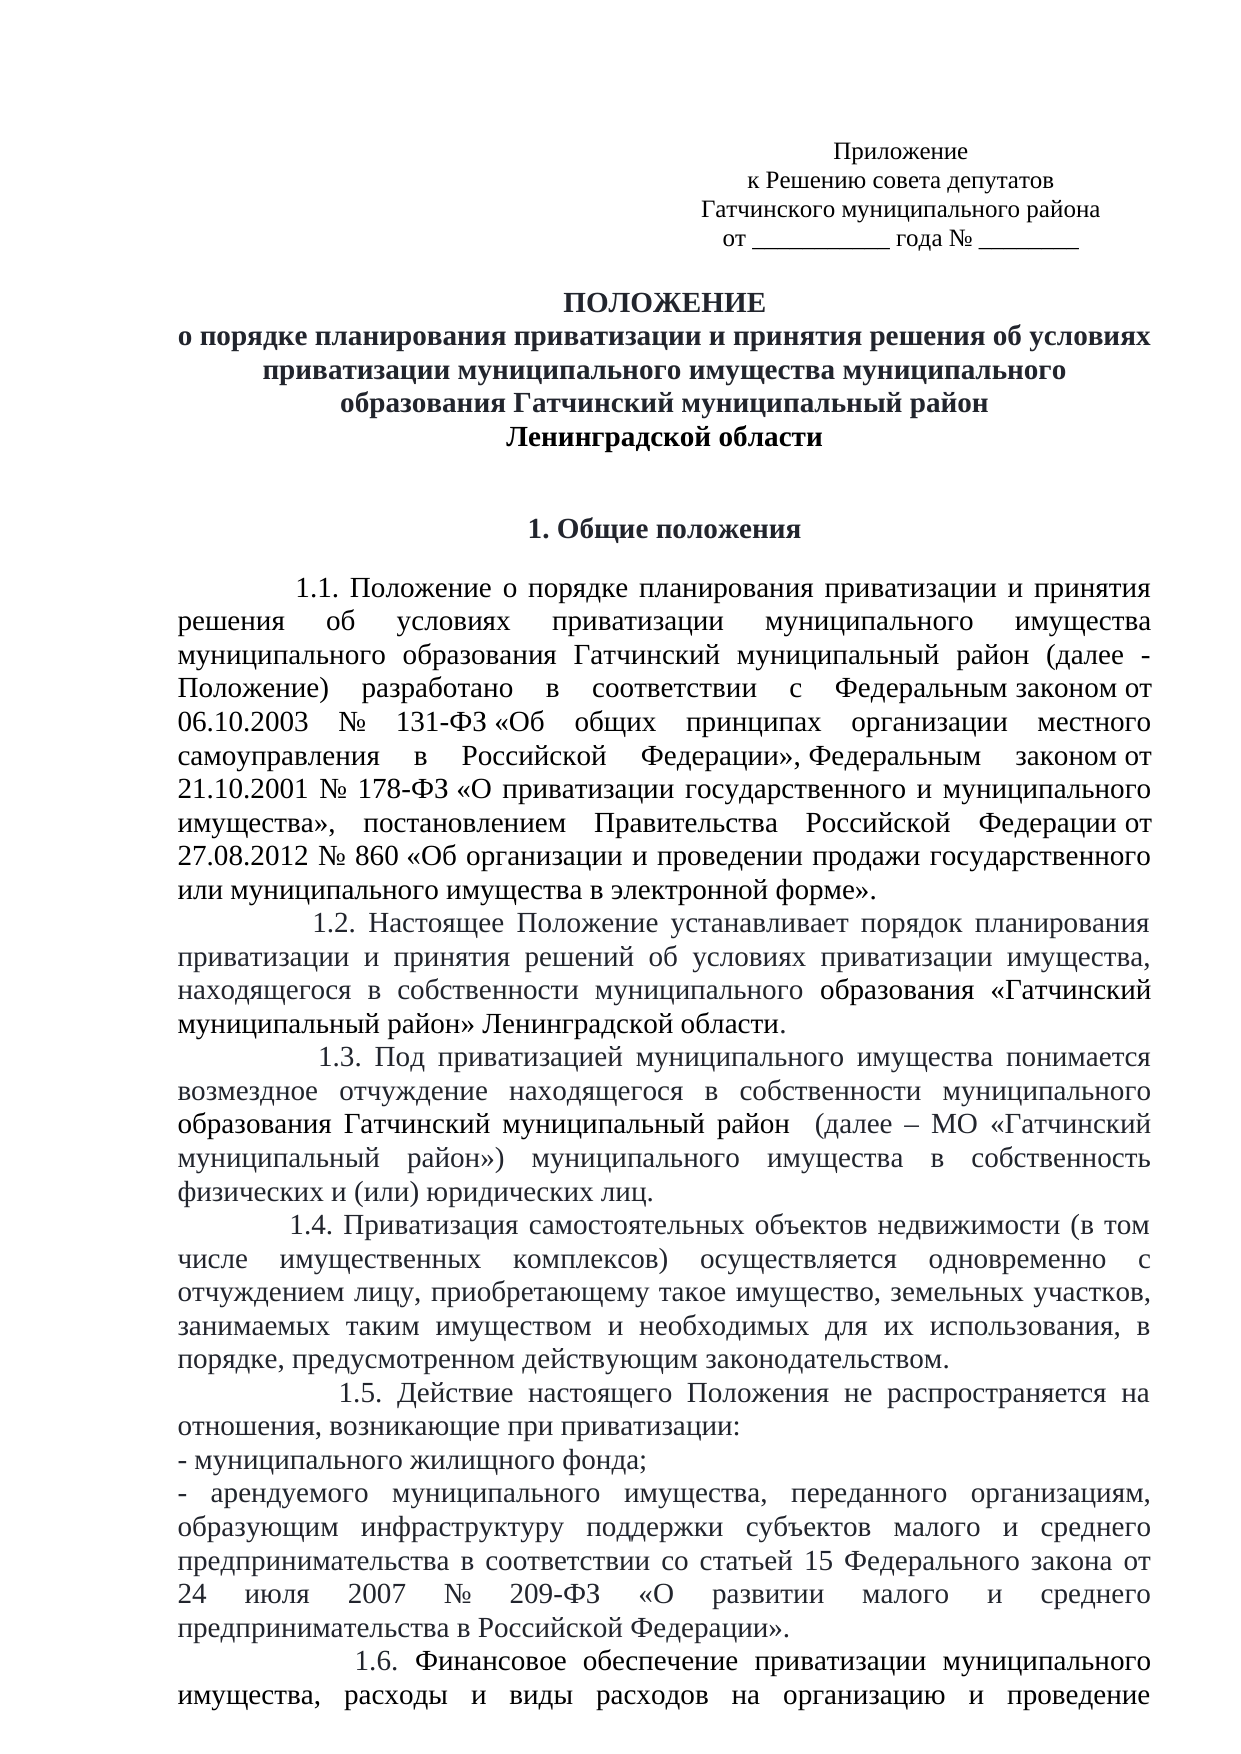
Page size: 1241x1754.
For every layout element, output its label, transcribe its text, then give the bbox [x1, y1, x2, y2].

text 1.1. Положение о порядке планирования приватизации и принятия решения об условиях приватизации муниципального имущества муниципального образования Гатчинский муниципальный район (далее - Положение) разработано в соответствии с Федеральным законом от 06.10.2003 № 131-ФЗ «Об общих принципах организации местного самоуправления в Российской Федерации», Федеральным законом от 21.10.2001 № 178-ФЗ «О приватизации государственного и муниципального имущества», постановлением Правительства Российской Федерации от 27.08.2012 № 860 «Об организации и проведении продажи государственного или муниципального имущества в электронной форме». [177, 570, 1152, 905]
text Ленинградской области [177, 419, 1152, 453]
text от ___________ года № ________ [650, 223, 1152, 251]
text ПОЛОЖЕНИЕ [177, 285, 1152, 318]
text к Решению совета депутатов [650, 165, 1152, 194]
text Приложение [650, 136, 1152, 165]
text - арендуемого муниципального имущества, переданного организациям, образующим инфраструктуру поддержки субъектов малого и среднего предпринимательства в соответствии со статьей 15 Федерального закона от 24 июля 2007 № 209-ФЗ «О развитии малого и среднего предпринимательства в Российской Федерации». [177, 1476, 1152, 1643]
text о порядке планирования приватизации и принятия решения об условиях приватизации муниципального имущества муниципального образования Гатчинский муниципальный район [177, 318, 1152, 419]
text 1.3. Под приватизацией муниципального имущества понимается возмездное отчуждение находящегося в собственности муниципального образования Гатчинский муниципальный район (далее – МО «Гатчинский муниципальный район») муниципального имущества в собственность физических и (или) юридических лиц. [177, 1039, 1152, 1207]
text Гатчинского муниципального района [650, 194, 1152, 223]
text 1.4. Приватизация самостоятельных объектов недвижимости (в том числе имущественных комплексов) осуществляется одновременно с отчуждением лицу, приобретающему такое имущество, земельных участков, занимаемых таким имуществом и необходимых для их использования, в порядке, предусмотренном действующим законодательством. [177, 1207, 1152, 1375]
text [177, 1643, 1152, 1710]
text 1. Общие положения [177, 511, 1152, 545]
text 1.5. Действие настоящего Положения не распространяется на отношения, возникающие при приватизации: [177, 1375, 1152, 1442]
text 1.2. Настоящее Положение устанавливает порядок планирования приватизации и принятия решений об условиях приватизации имущества, находящегося в собственности муниципального образования «Гатчинский муниципальный район» Ленинградской области. [177, 905, 1152, 1039]
text - муниципального жилищного фонда; [177, 1442, 1152, 1476]
